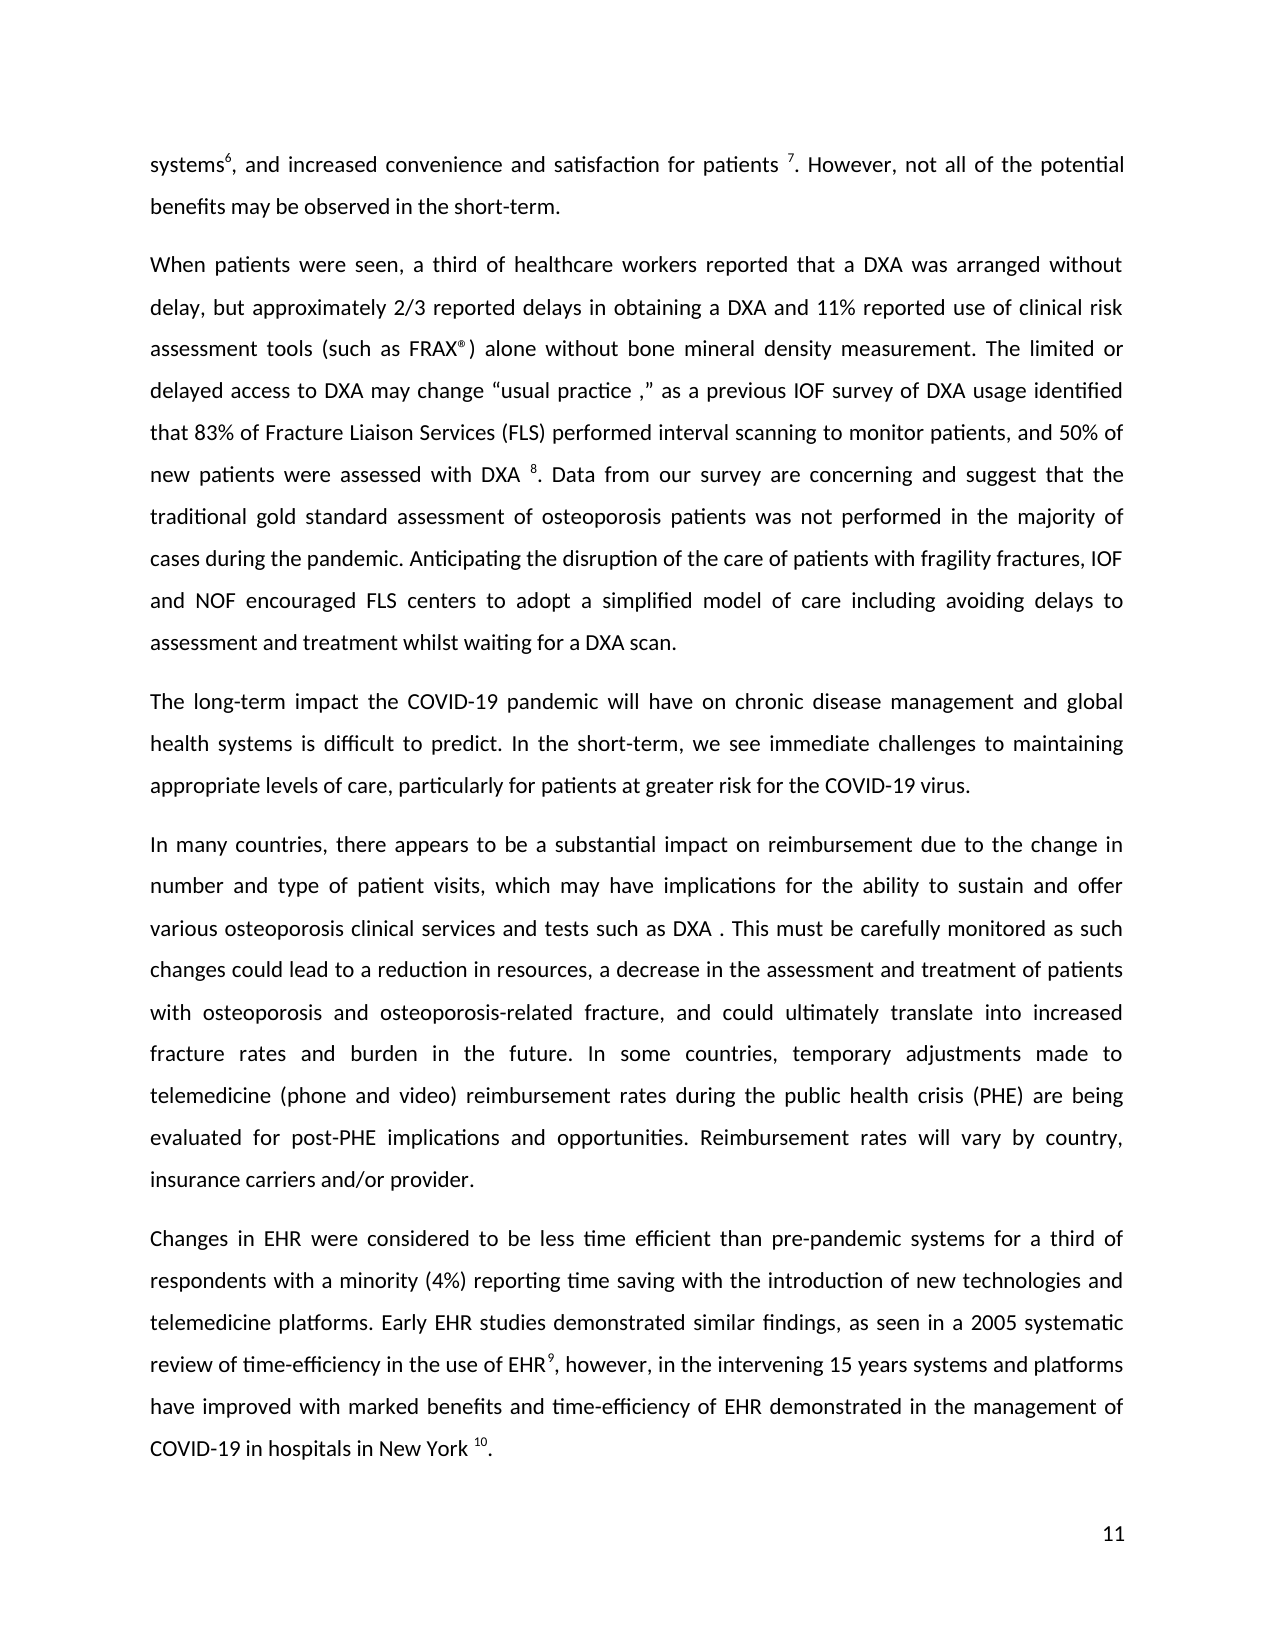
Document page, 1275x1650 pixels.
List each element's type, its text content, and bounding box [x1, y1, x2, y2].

text The long-term impact the COVID-19 pandemic will have on chronic disease management and global health systems is difficult to predict. In the short-term, we see immediate challenges to maintaining appropriate levels of care, particularly for patients at greater risk for the COVID-19 virus. [150, 687, 1125, 799]
text When patients were seen, a third of healthcare workers reported that a DXA was arranged without delay, but approximately 2/3 reported delays in obtaining a DXA and 11% reported use of clinical risk assessment tools (such as FRAX®) alone without bone mineral density measurement. The limited or delayed access to DXA may change “usual practice ,” as a previous IOF survey of DXA usage identified that 83% of Fracture Liaison Services (FLS) performed interval scanning to monitor patients, and 50% of new patients were assessed with DXA 8. Data from our survey are concerning and suggest that the traditional gold standard assessment of osteoporosis patients was not performed in the majority of cases during the pandemic. Anticipating the disruption of the care of patients with fragility fractures, IOF and NOF encouraged FLS centers to adopt a simplified model of care including avoiding delays to assessment and treatment whilst waiting for a DXA scan. [150, 251, 1125, 656]
text In many countries, there appears to be a substantial impact on reimbursement due to the change in number and type of patient visits, which may have implications for the ability to sustain and offer various osteoporosis clinical services and tests such as DXA . This must be carefully monitored as such changes could lead to a reduction in resources, a decrease in the assessment and treatment of patients with osteoporosis and osteoporosis-related fracture, and could ultimately translate into increased fracture rates and burden in the future. In some countries, temporary adjustments made to telemedicine (phone and video) reimbursement rates during the public health crisis (PHE) are being evaluated for post-PHE implications and opportunities. Reimbursement rates will vary by country, insurance carriers and/or provider. [150, 830, 1125, 1193]
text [150, 150, 1125, 220]
text Changes in EHR were considered to be less time efficient than pre-pandemic systems for a third of respondents with a minority (4%) reporting time saving with the introduction of new technologies and telemedicine platforms. Early EHR studies demonstrated similar findings, as seen in a 2005 systematic review of time-efficiency in the use of EHR9, however, in the intervening 15 years systems and platforms have improved with marked benefits and time-efficiency of EHR demonstrated in the management of COVID-19 in hospitals in New York 10. [150, 1224, 1125, 1462]
